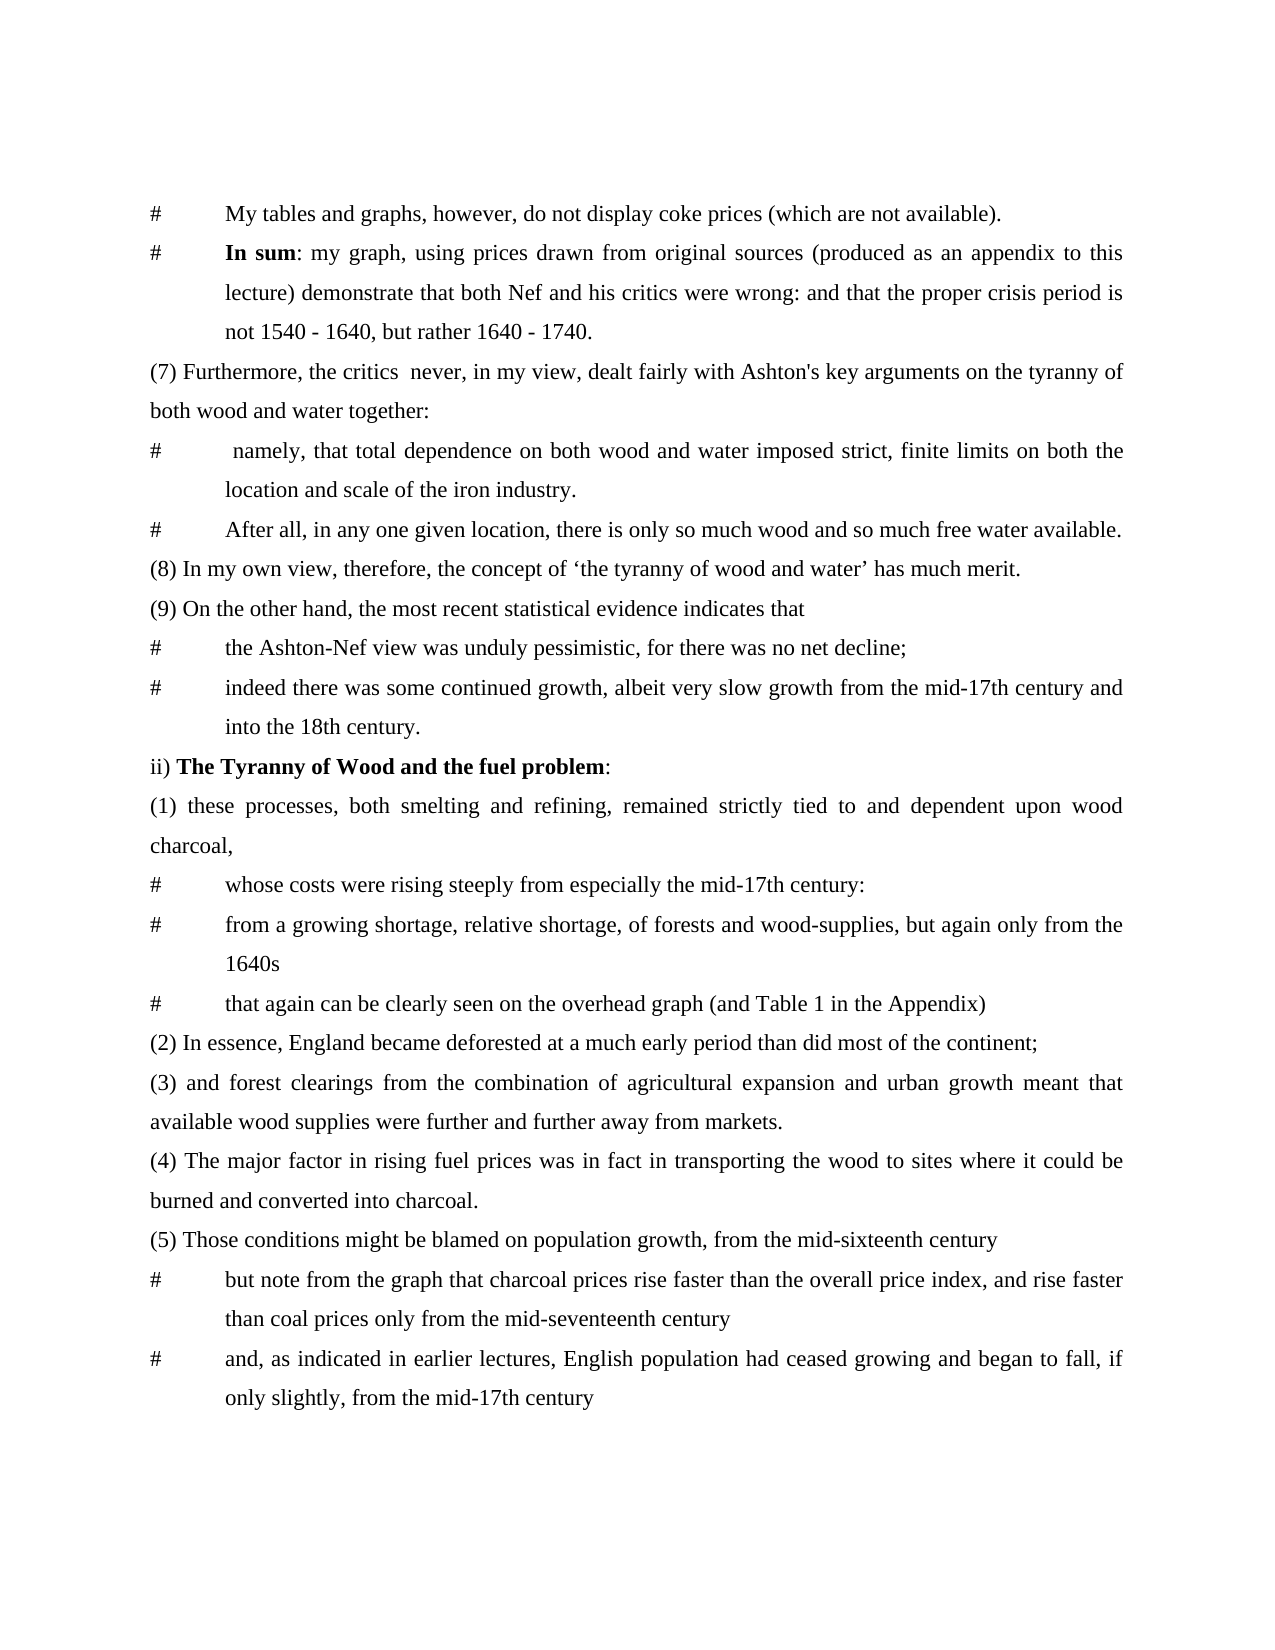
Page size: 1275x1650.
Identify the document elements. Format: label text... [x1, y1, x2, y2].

text (7) Furthermore, the critics never, in my view, dealt fairly with Ashton's key arguments on the tyranny of both wood and water together: [150, 358, 1125, 424]
list whose costs were rising steeply from especially the mid-17th century: [150, 871, 1125, 897]
text (8) In my own view, therefore, the concept of ‘the tyranny of wood and water’ has much merit. [150, 555, 1125, 582]
text (3) and forest clearings from the combination of agricultural expansion and urban growth meant that available wood supplies were further and further away from markets. [150, 1068, 1125, 1134]
text (5) Those conditions might be blamed on population growth, from the mid-sixteenth century [150, 1226, 1125, 1253]
list but note from the graph that charcoal prices rise faster than the overall price index, and rise faster than coal prices only from the mid-seventeenth century [150, 1266, 1125, 1332]
list the Ashton-Nef view was unduly pessimistic, for there was no net decline; [150, 634, 1125, 661]
text (4) The major factor in rising fuel prices was in fact in transporting the wood to sites where it could be burned and converted into charcoal. [150, 1147, 1125, 1213]
list that again can be clearly seen on the overhead graph (and Table 1 in the Appendix) [150, 989, 1125, 1016]
list My tables and graphs, however, do not display coke prices (which are not available). [150, 200, 1125, 226]
text (9) On the other hand, the most recent statistical evidence indicates that [150, 595, 1125, 621]
list In sum: my graph, using prices drawn from original sources (produced as an appendix to this lecture) demonstrate that both Nef and his critics were wrong: and that the proper crisis period is not 1540 - 1640, but rather 1640 - 1740. [150, 239, 1125, 345]
text ii) The Tyranny of Wood and the fuel problem: [150, 753, 1125, 779]
list namely, that total dependence on both wood and water imposed strict, finite limits on both the location and scale of the iron industry. [150, 437, 1125, 503]
list After all, in any one given location, there is only so much wood and so much free water available. [150, 516, 1125, 542]
list from a growing shortage, relative shortage, of forests and wood-supplies, but again only from the 1640s [150, 911, 1125, 976]
text (1) these processes, both smelting and refining, remained strictly tied to and dependent upon wood charcoal, [150, 792, 1125, 858]
text (2) In essence, England became deforested at a much early period than did most of the continent; [150, 1029, 1125, 1055]
list indeed there was some continued growth, albeit very slow growth from the mid-17th century and into the 18th century. [150, 674, 1125, 739]
list and, as indicated in earlier lectures, English population had ceased growing and began to fall, if only slightly, from the mid-17th century [150, 1345, 1125, 1411]
